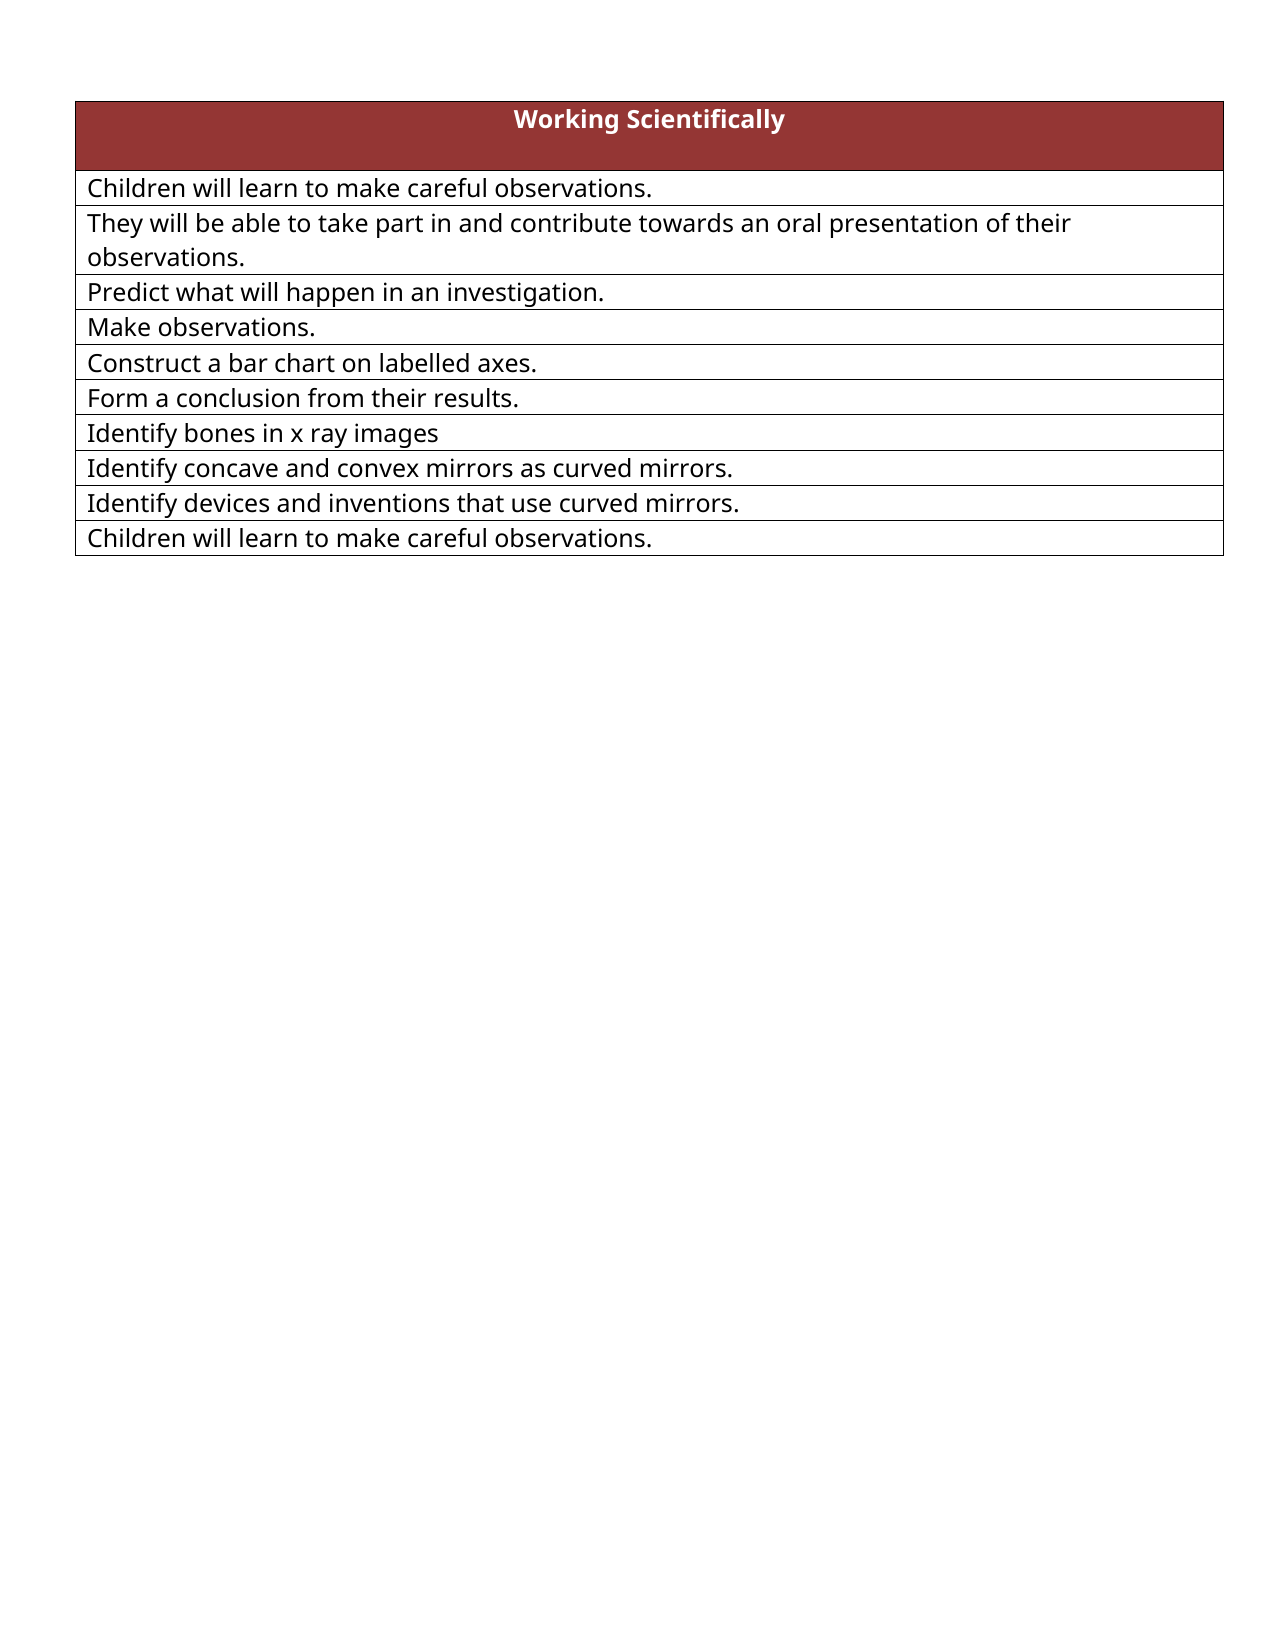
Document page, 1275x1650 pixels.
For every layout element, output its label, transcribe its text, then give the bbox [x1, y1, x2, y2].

table_header Working Scientifically [76, 102, 1223, 170]
table_cell Predict what will happen in an investigation. [76, 275, 1223, 309]
table_cell Children will learn to make careful observations. [76, 171, 1223, 205]
table_cell Identify bones in x ray images [76, 415, 1223, 449]
table_cell Construct a bar chart on labelled axes. [76, 345, 1223, 379]
table_cell Children will learn to make careful observations. [76, 521, 1223, 555]
table_cell Form a conclusion from their results. [76, 380, 1223, 414]
table_cell Make observations. [76, 310, 1223, 344]
table_cell Identify concave and convex mirrors as curved mirrors. [76, 451, 1223, 484]
table_cell They will be able to take part in and contribute towards an oral presentation of their observations. [76, 206, 1223, 274]
table_cell Identify devices and inventions that use curved mirrors. [76, 486, 1223, 520]
